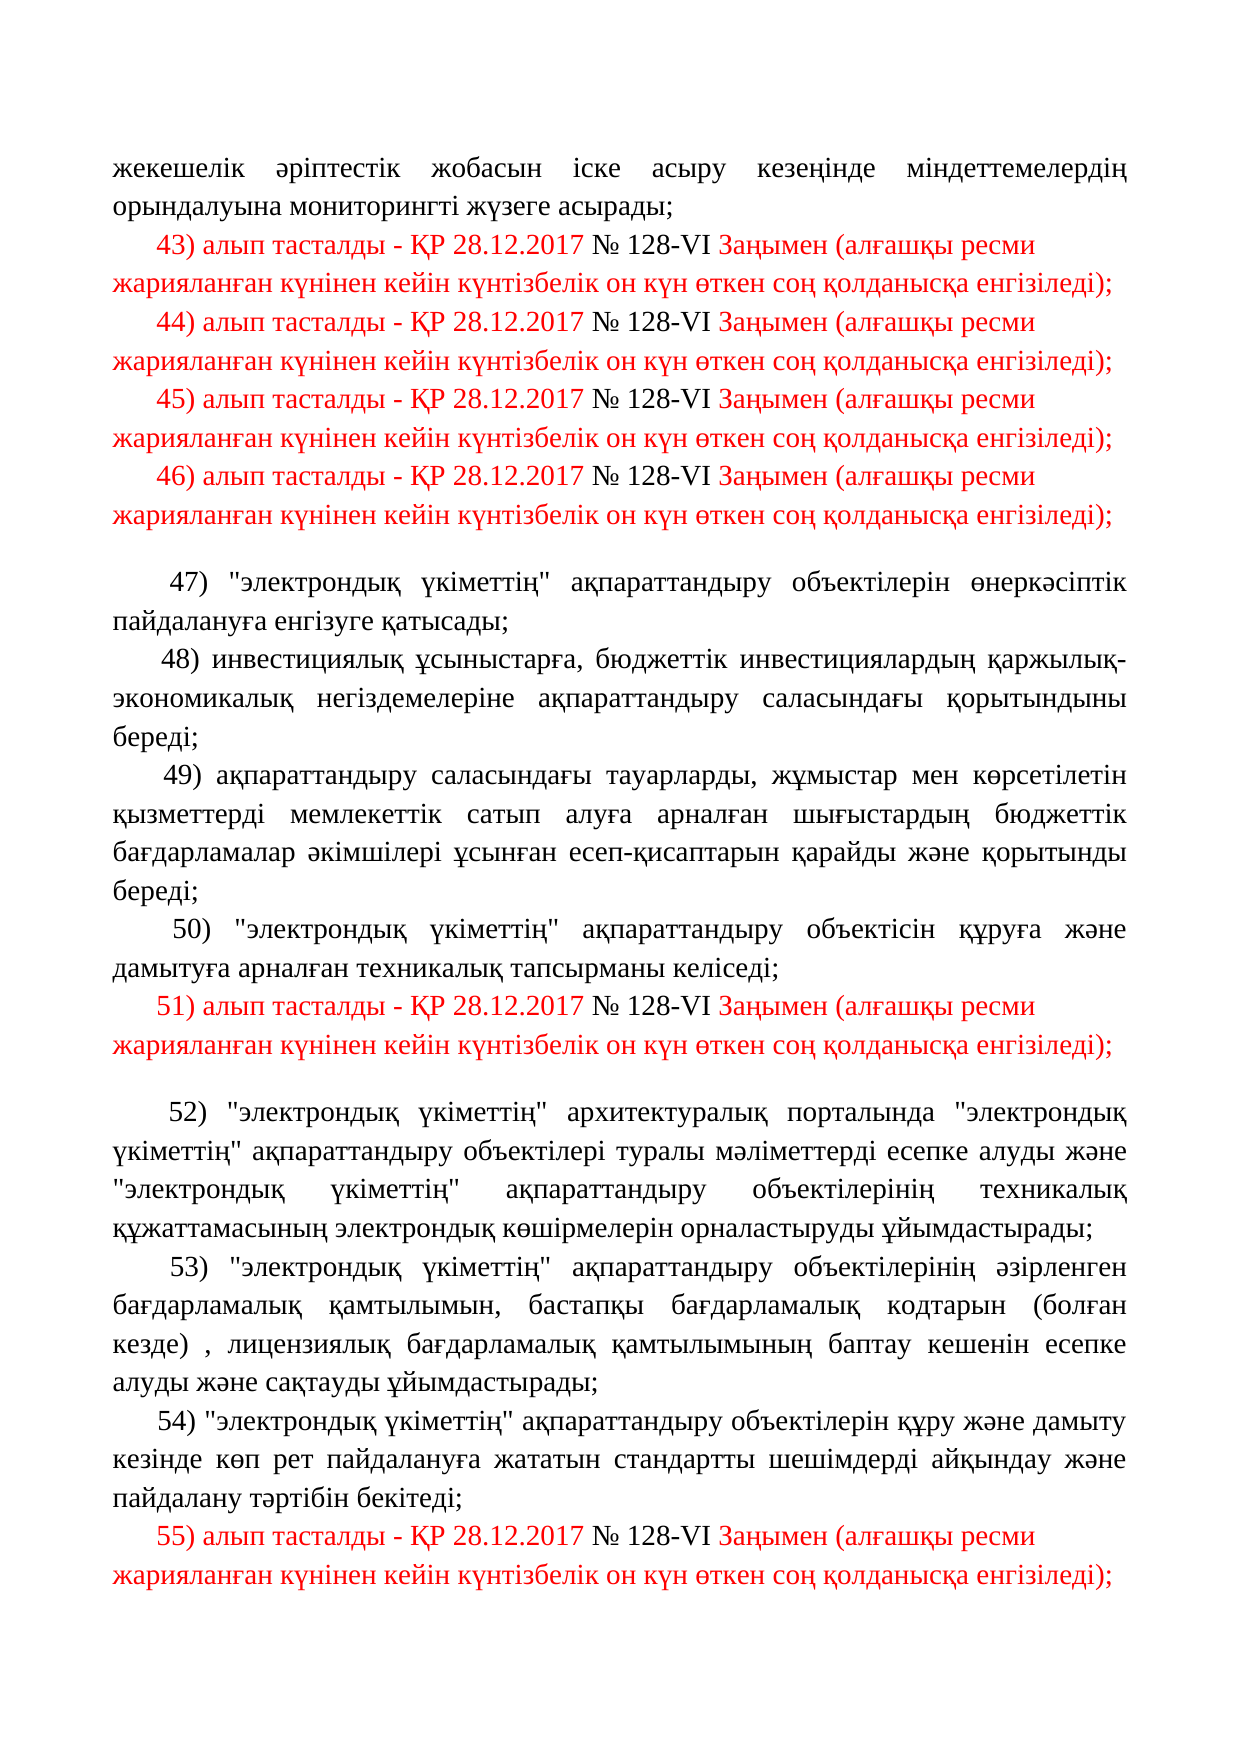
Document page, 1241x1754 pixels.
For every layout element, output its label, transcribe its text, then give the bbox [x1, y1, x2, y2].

text 49) ақпараттандыру саласындағы тауарларды, жұмыстар мен көрсетілетін қызметтерді мемлекеттік сатып алуға арналған шығыстардың бюджеттік бағдарламалар әкімшілері ұсынған есеп-қисаптарын қарайды және қорытынды береді; [112, 757, 1128, 906]
text 54) "электрондық үкіметтің" ақпараттандыру объектілерін құру және дамыту кезінде көп рет пайдалануға жататын стандартты шешімдерді айқындау және пайдалану тәртібін бекітеді; [112, 1403, 1128, 1513]
text 43) алып тасталды - ҚР 28.12.2017 № 128-VI Заңымен (алғашқы ресми жарияланған күнінен кейін күнтізбелік он күн өткен соң қолданысқа енгізіледі); 44) алып тасталды - ҚР 28.12.2017 № 128-VI Заңымен (алғашқы ресми жарияланған күнінен кейін күнтізбелік он күн өткен соң қолданысқа енгізіледі); 45) алып тасталды - ҚР 28.12.2017 № 128-VI Заңымен (алғашқы ресми жарияланған күнінен кейін күнтізбелік он күн өткен соң қолданысқа енгізіледі); 46) алып тасталды - ҚР 28.12.2017 № 128-VI Заңымен (алғашқы ресми жарияланған күнінен кейін күнтізбелік он күн өткен соң қолданысқа енгізіледі); [112, 227, 1128, 561]
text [112, 150, 1128, 222]
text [112, 1518, 1128, 1591]
text 53) "электрондық үкіметтің" ақпараттандыру объектілерінің әзірленген бағдарламалық қамтылымын, бастапқы бағдарламалық кодтарын (болған кезде) , лицензиялық бағдарламалық қамтылымының баптау кешенін есепке алуды және сақтауды ұйымдастырады; [112, 1249, 1128, 1398]
text 50) "электрондық үкіметтің" ақпараттандыру объектісін құруға және дамытуға арналған техникалық тапсырманы келіседі; [112, 911, 1128, 983]
text 48) инвестициялық ұсыныстарға, бюджеттік инвестициялардың қаржылық-экономикалық негіздемелеріне ақпараттандыру саласындағы қорытындыны береді; [112, 642, 1128, 752]
text 52) "электрондық үкіметтің" архитектуралық порталында "электрондық үкіметтің" ақпараттандыру объектілері туралы мәліметтерді есепке алуды және "электрондық үкіметтің" ақпараттандыру объектілерінің техникалық құжаттамасының электрондық көшірмелерін орналастыруды ұйымдастырады; [112, 1094, 1128, 1244]
text 51) алып тасталды - ҚР 28.12.2017 № 128-VI Заңымен (алғашқы ресми жарияланған күнінен кейін күнтізбелік он күн өткен соң қолданысқа енгізіледі); [112, 988, 1128, 1091]
text 47) "электрондық үкіметтің" ақпараттандыру объектілерін өнеркәсіптік пайдалануға енгізуге қатысады; [112, 564, 1128, 637]
